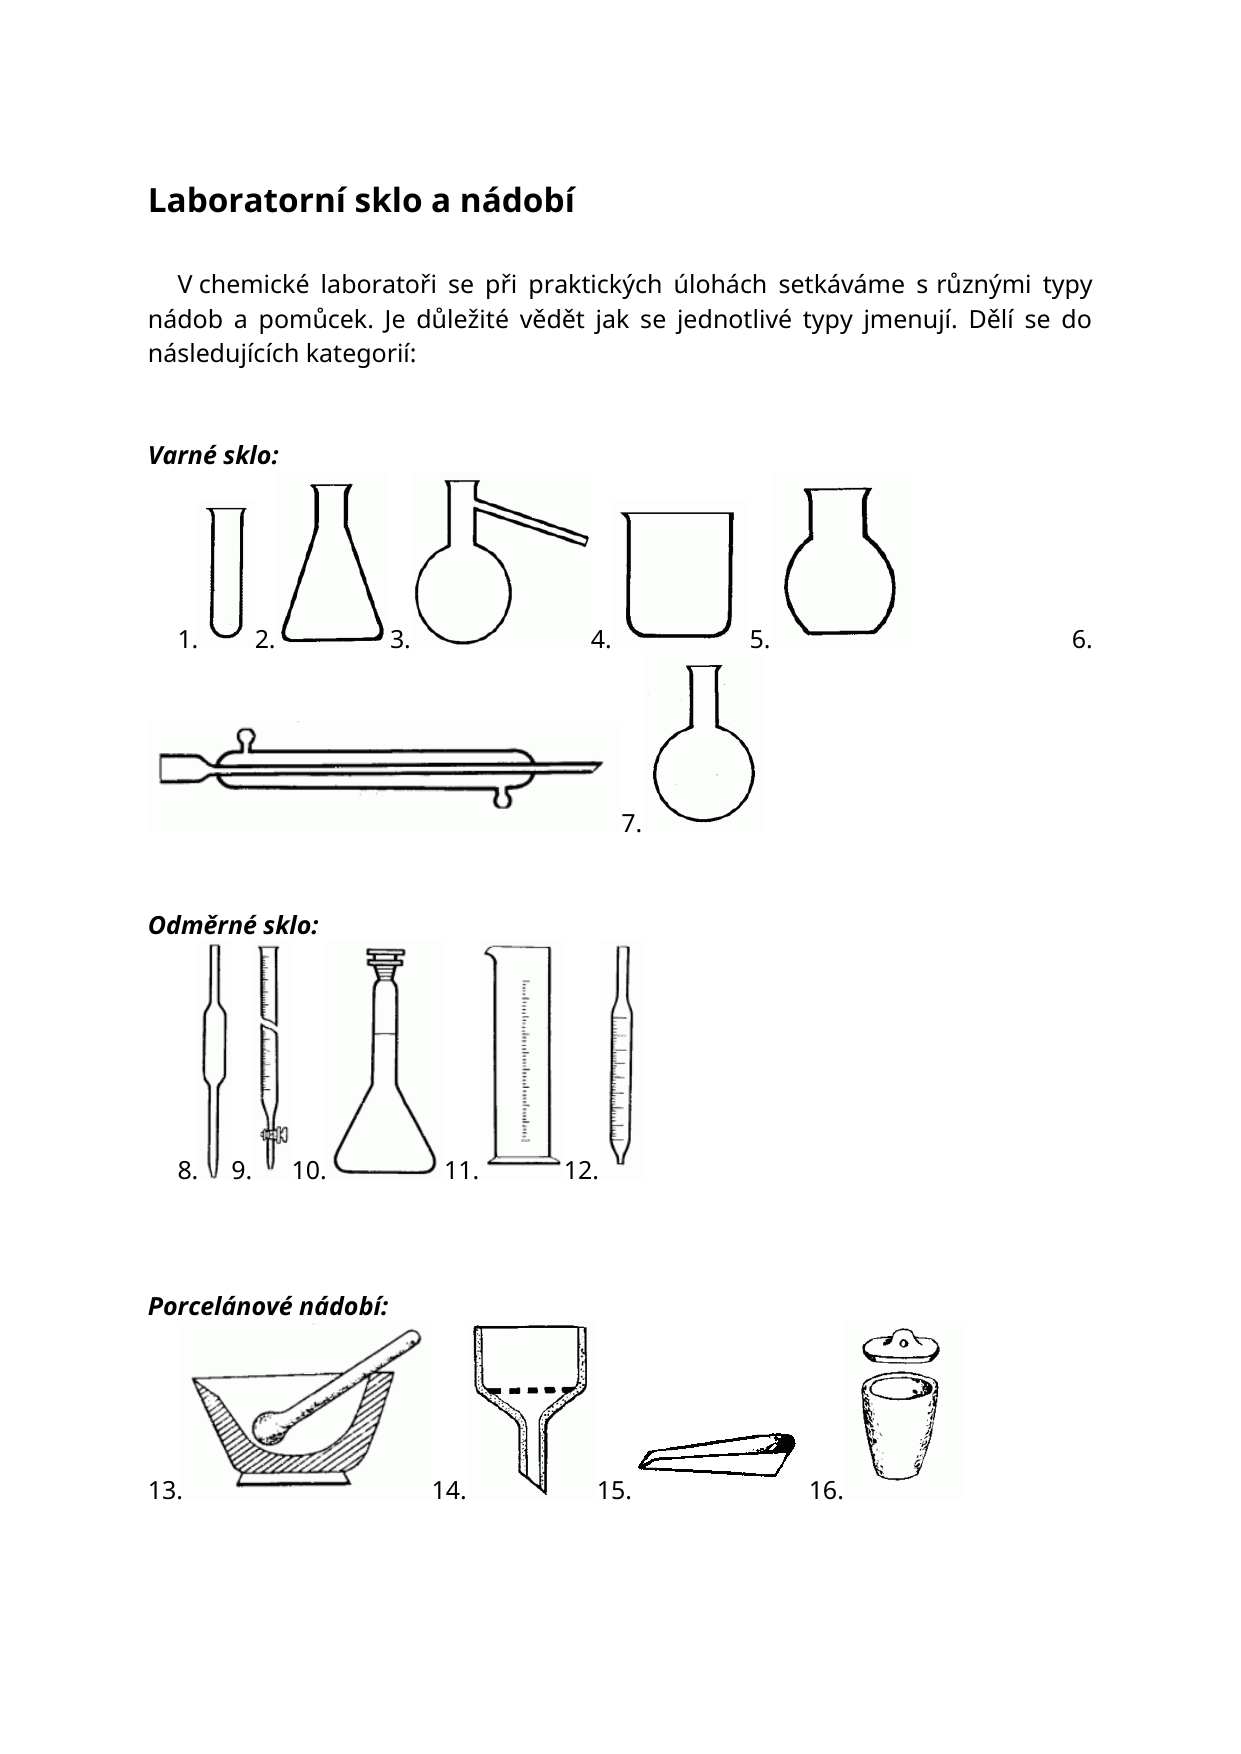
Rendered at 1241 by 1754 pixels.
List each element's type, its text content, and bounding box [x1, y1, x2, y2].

picture [182, 1322, 432, 1500]
picture [770, 471, 911, 649]
picture [599, 941, 645, 1180]
picture [466, 1322, 597, 1500]
text Laboratorní sklo a nádobí [148, 176, 1093, 222]
picture [611, 501, 750, 649]
picture [252, 941, 292, 1180]
picture [631, 1418, 809, 1500]
picture [642, 655, 766, 832]
picture [198, 941, 232, 1180]
text Varné sklo: [148, 437, 1093, 472]
picture [843, 1322, 962, 1500]
text Porcelánové nádobí: [148, 1289, 1093, 1323]
text Odměrné sklo: [148, 908, 1093, 942]
text V chemické laboratoři se při praktických úlohách setkáváme s různými typy nádob a pomůcek. Je důležité vědět jak se jednotlivé typy jmenují. Dělí se do následujících kategorií: [148, 267, 1093, 369]
picture [198, 501, 255, 649]
picture [275, 471, 390, 649]
picture [479, 941, 564, 1180]
picture [326, 941, 444, 1180]
picture [410, 471, 591, 649]
picture [147, 721, 622, 832]
